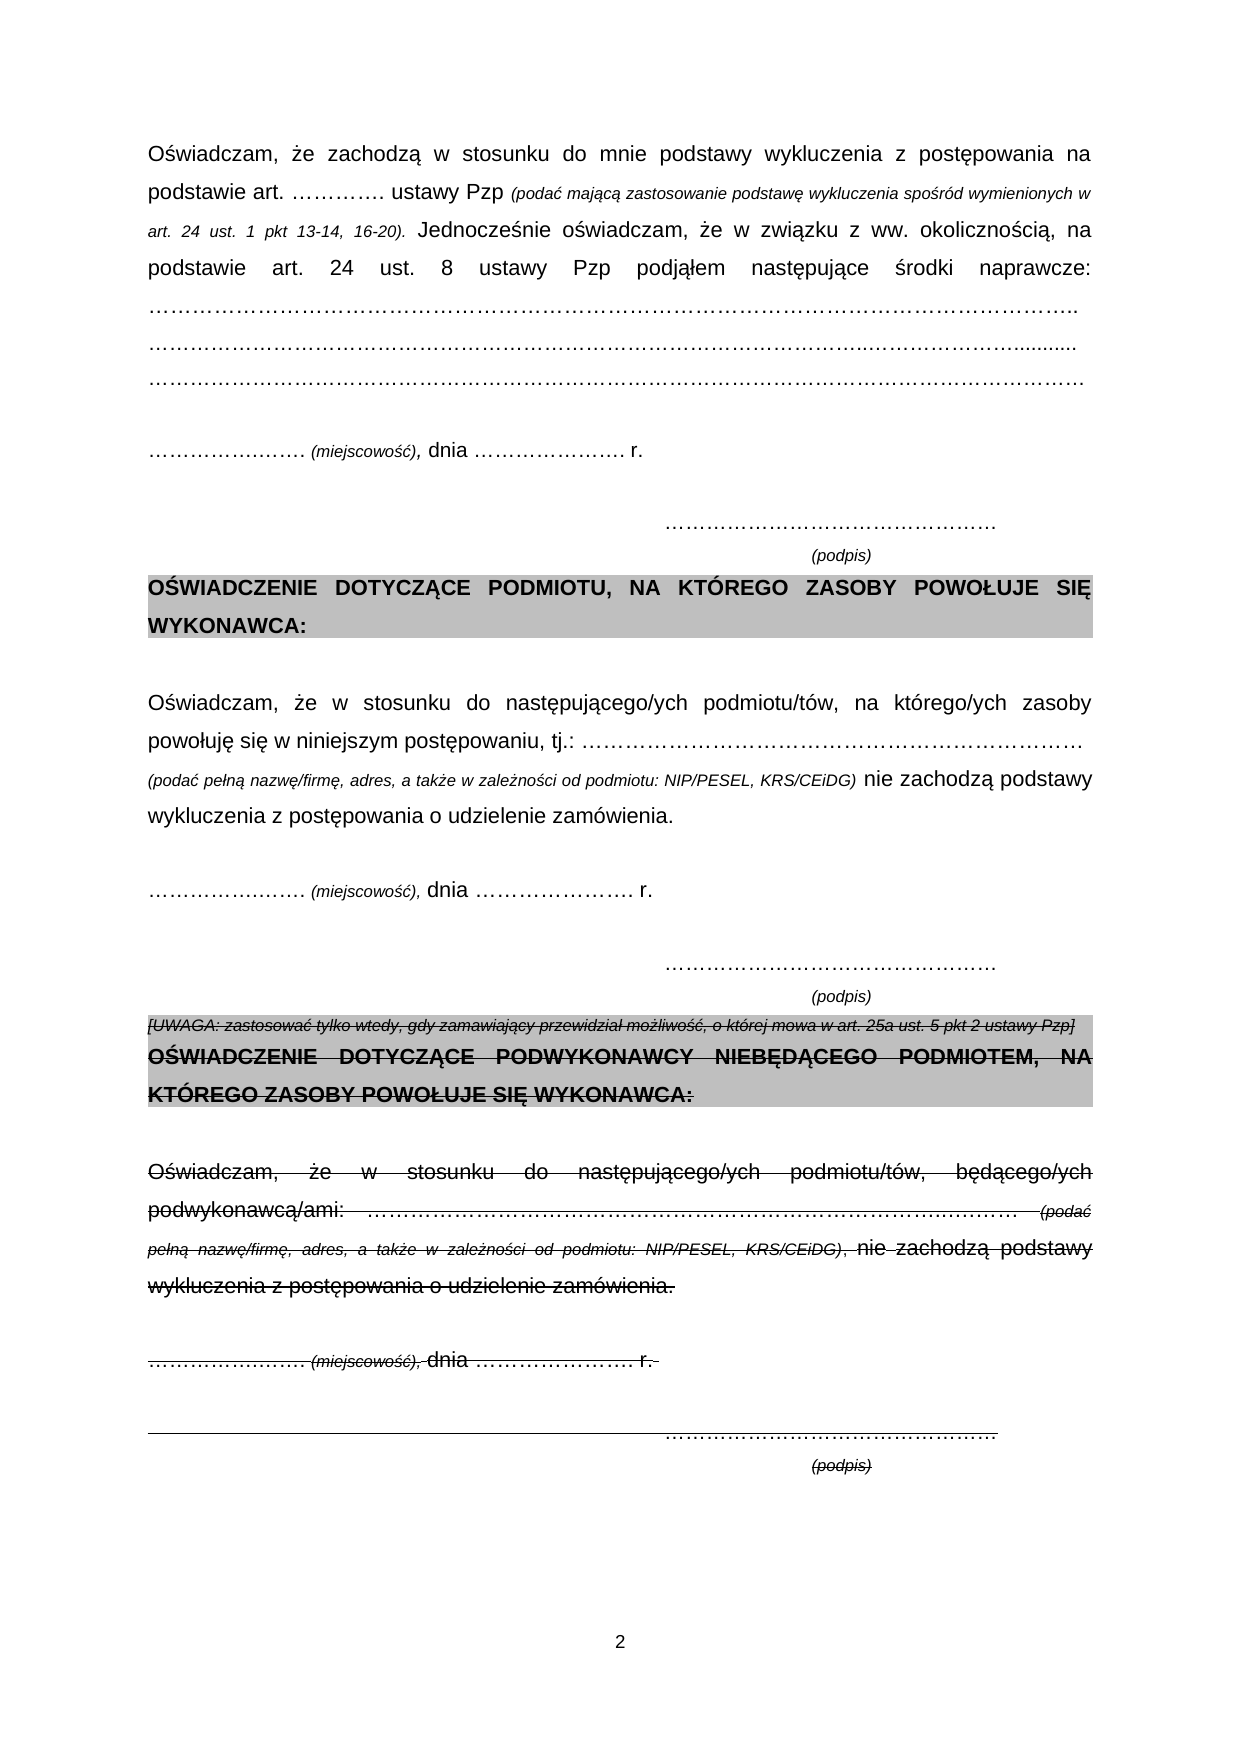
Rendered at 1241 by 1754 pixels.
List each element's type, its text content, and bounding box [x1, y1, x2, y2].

text ………………………………………… [148, 1420, 1093, 1444]
text ………………………………………… [148, 510, 1093, 534]
text ………………………………………… [148, 951, 1093, 975]
text (podpis) [738, 1456, 1093, 1475]
text Oświadczam, że zachodzą w stosunku do mnie podstawy wykluczenia z postępowania na podstawie art. …………. ustawy Pzp (podać mającą zastosowanie podstawę wykluczenia spośród wymienionych w art. 24 ust. 1 pkt 13-14, 16-20). Jednocześnie oświadczam, że w związku z ww. okolicznością, na podstawie art. 24 ust. 8 ustawy Pzp podjąłem następujące środki naprawcze: ……………………………………………………………………………………………………………….. [148, 141, 1093, 318]
text (podpis) [738, 987, 1093, 1006]
text OŚWIADCZENIE DOTYCZĄCE PODWYKONAWCY NIEBĘDĄCEGO PODMIOTEM, NA KTÓREGO ZASOBY POWOŁUJE SIĘ WYKONAWCA: [148, 1059, 1093, 1107]
text (podpis) [738, 546, 1093, 565]
text OŚWIADCZENIE DOTYCZĄCE PODMIOTU, NA KTÓREGO ZASOBY POWOŁUJE SIĘ WYKONAWCA: [148, 575, 1093, 638]
text …………….……. (miejscowość), dnia …………………. r. [148, 1346, 1093, 1372]
text …………….……. (miejscowość), dnia …………………. r. [148, 438, 1093, 462]
text …………………………………………………………………………………………..…………………...........……………………………………………………………………………………………………………………… [148, 330, 1093, 390]
text Oświadczam, że w stosunku do następującego/ych podmiotu/tów, na którego/ych zasoby powołuję się w niniejszym postępowaniu, tj.: …………………………………………………………… (podać pełną nazwę/firmę, adres, a także w zależności od podmiotu: NIP/PESEL, KRS/CEiDG) nie zachodzą podstawy wykluczenia z postępowania o udzielenie zamówienia. [148, 690, 1093, 828]
text OŚWIADCZENIE DOTYCZĄCE PODWYKONAWCY NIEBĘDĄCEGO PODMIOTEM, NA KTÓREGO ZASOBY POWOŁUJE SIĘ WYKONAWCA: [148, 1044, 1093, 1058]
text …………….……. (miejscowość), dnia …………………. r. [148, 877, 1093, 902]
text [UWAGA: zastosować tylko wtedy, gdy zamawiający przewidział możliwość, o której mowa w art. 25a ust. 5 pkt 2 ustawy Pzp] [148, 1015, 1093, 1034]
text Oświadczam, że w stosunku do następującego/ych podmiotu/tów, będącego/ych podwykonawcą/ami: ……………………………………………………………………..….…… (podać pełną nazwę/firmę, adres, a także w zależności od podmiotu: NIP/PESEL, KRS/CEiDG), nie zachodzą podstawy wykluczenia z postępowania o udzielenie zamówienia. [148, 1174, 1093, 1298]
